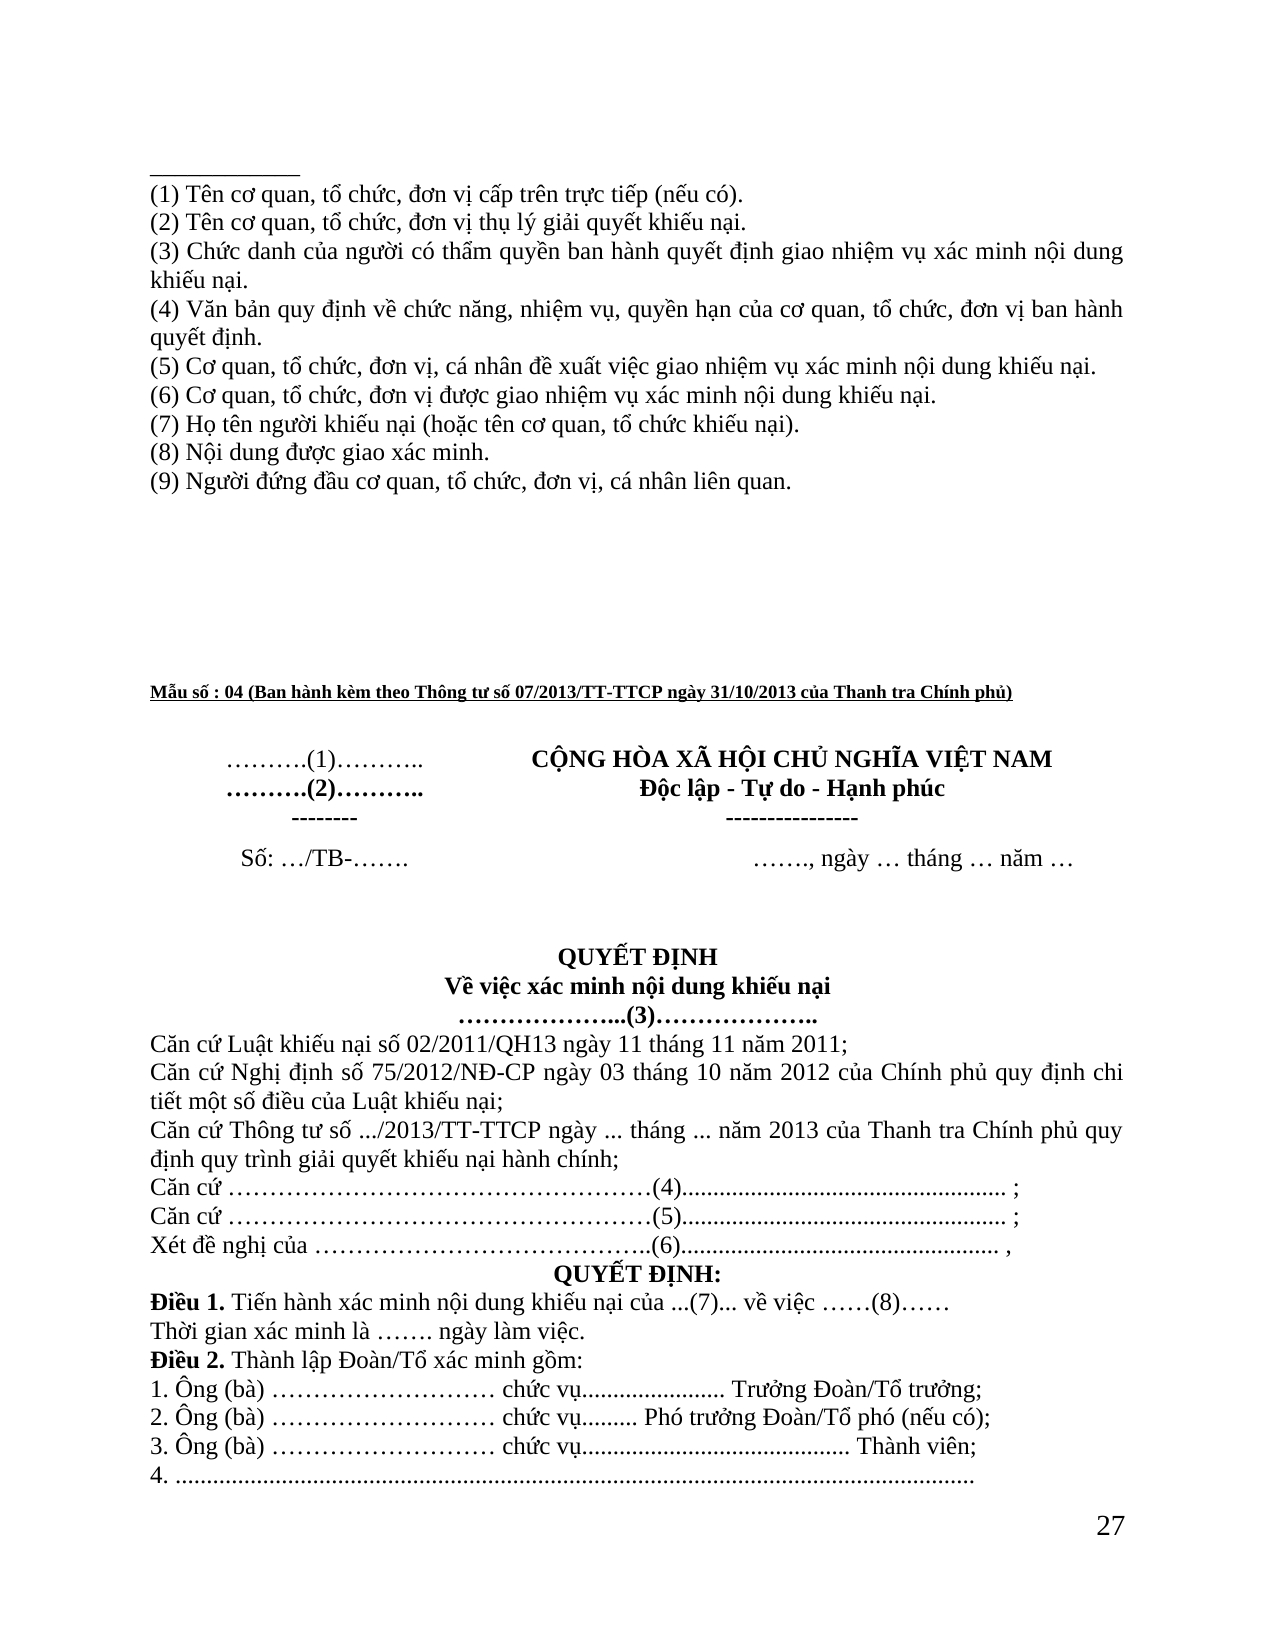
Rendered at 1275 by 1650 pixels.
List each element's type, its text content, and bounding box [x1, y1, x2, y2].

text (7) Họ tên người khiếu nại (hoặc tên cơ quan, tổ chức khiếu nại). [150, 409, 1125, 437]
text Xét đề nghị của …………………………………..(6)................................................... , [150, 1230, 1125, 1259]
table_cell ……., ngày … tháng … năm … [499, 831, 1085, 872]
text QUYẾT ĐỊNH: [150, 1259, 1125, 1287]
text 1. Ông (bà) ……………………… chức vụ....................... Trưởng Đoàn/Tổ trưởng; [150, 1374, 1125, 1402]
text 3. Ông (bà) ……………………… chức vụ........................................... Thành viên; [150, 1431, 1125, 1460]
text Căn cứ ……………………………………………(4).................................................... ; [150, 1172, 1125, 1201]
table_cell Số: …/TB-……. [150, 831, 499, 872]
text (9) Người đứng đầu cơ quan, tổ chức, đơn vị, cá nhân liên quan. [150, 466, 1125, 495]
text Căn cứ Thông tư số .../2013/TT-TTCP ngày ... tháng ... năm 2013 của Thanh tra Chính phủ quy định quy trình giải quyết khiếu nại hành chính; [150, 1115, 1125, 1172]
text Mẫu số : 04 (Ban hành kèm theo Thông tư số 07/2013/TT-TTCP ngày 31/10/2013 của Thanh tra Chính phủ) [150, 681, 1125, 703]
text (5) Cơ quan, tổ chức, đơn vị, cá nhân đề xuất việc giao nhiệm vụ xác minh nội dung khiếu nại. [150, 351, 1125, 380]
text (3) Chức danh của người có thẩm quyền ban hành quyết định giao nhiệm vụ xác minh nội dung khiếu nại. [150, 236, 1125, 294]
text 2. Ông (bà) ……………………… chức vụ......... Phó trưởng Đoàn/Tổ phó (nếu có); [150, 1402, 1125, 1431]
text QUYẾT ĐỊNH [150, 942, 1125, 971]
text (8) Nội dung được giao xác minh. [150, 437, 1125, 466]
text Căn cứ Nghị định số 75/2012/NĐ-CP ngày 03 tháng 10 năm 2012 của Chính phủ quy định chi tiết một số điều của Luật khiếu nại; [150, 1057, 1125, 1115]
text Điều 1. Tiến hành xác minh nội dung khiếu nại của ...(7)... về việc ……(8)…… [150, 1287, 1125, 1316]
text Thời gian xác minh là ……. ngày làm việc. [150, 1316, 1125, 1345]
text (2) Tên cơ quan, tổ chức, đơn vị thụ lý giải quyết khiếu nại. [150, 207, 1125, 236]
text 4. ................................................................................................................................ [150, 1460, 1125, 1489]
text Điều 2. Thành lập Đoàn/Tổ xác minh gồm: [150, 1345, 1125, 1374]
table_header ……….(1)……….. ……….(2)……….. -------- [150, 732, 499, 831]
text Về việc xác minh nội dung khiếu nại [150, 971, 1125, 1000]
text ………………...(3)……………….. [150, 1000, 1125, 1029]
table_header CỘNG HÒA XÃ HỘI CHỦ NGHĨA VIỆT NAM Độc lập - Tự do - Hạnh phúc ---------------- [499, 732, 1085, 831]
text (6) Cơ quan, tổ chức, đơn vị được giao nhiệm vụ xác minh nội dung khiếu nại. [150, 380, 1125, 409]
text Căn cứ ……………………………………………(5).................................................... ; [150, 1201, 1125, 1230]
text (4) Văn bản quy định về chức năng, nhiệm vụ, quyền hạn của cơ quan, tổ chức, đơn vị ban hành quyết định. [150, 294, 1125, 351]
text ____________ [150, 150, 1125, 179]
text (1) Tên cơ quan, tổ chức, đơn vị cấp trên trực tiếp (nếu có). [150, 179, 1125, 207]
text Căn cứ Luật khiếu nại số 02/2011/QH13 ngày 11 tháng 11 năm 2011; [150, 1029, 1125, 1057]
